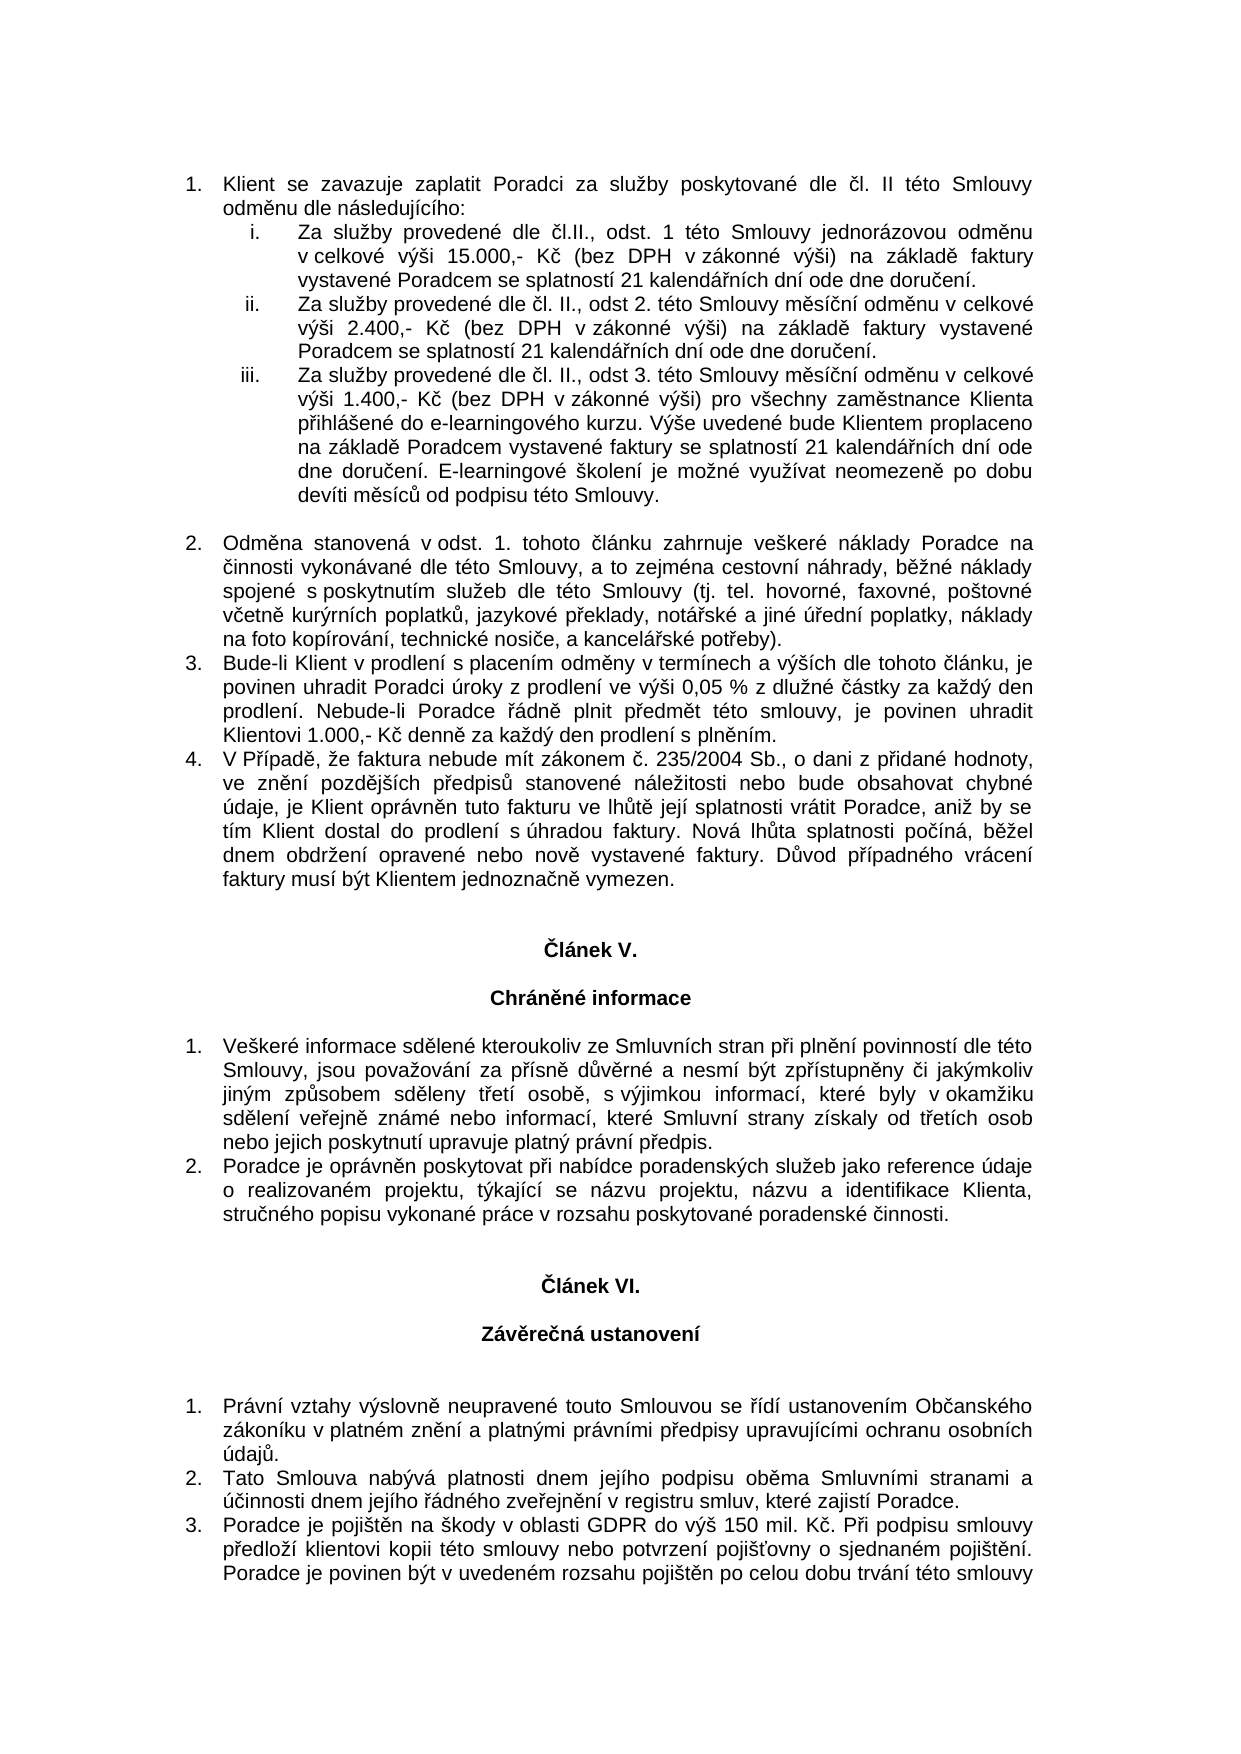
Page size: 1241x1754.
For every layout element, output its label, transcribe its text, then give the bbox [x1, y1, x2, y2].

list Klient se zavazuje zaplatit Poradci za služby poskytované dle čl. II této Smlouvy odměnu dle následujícího: [185, 172, 1034, 219]
list Veškeré informace sdělené kteroukoliv ze Smluvních stran při plnění povinností dle této Smlouvy, jsou považování za přísně důvěrné a nesmí být zpřístupněny či jakýmkoliv jiným způsobem sděleny třetí osobě, s výjimkou informací, které byly v okamžiku sdělení veřejně známé nebo informací, které Smluvní strany získaly od třetích osob nebo jejich poskytnutí upravuje platný právní předpis. [185, 1034, 1034, 1154]
list Za služby provedené dle čl. II., odst 2. této Smlouvy měsíční odměnu v celkové výši 2.400,- Kč (bez DPH v zákonné výši) na základě faktury vystavené Poradcem se splatností 21 kalendářních dní ode dne doručení. [260, 291, 1034, 363]
list Právní vztahy výslovně neupravené touto Smlouvou se řídí ustanovením Občanského zákoníku v platném znění a platnými právními předpisy upravujícími ochranu osobních údajů. [185, 1393, 1034, 1465]
list Tato Smlouva nabývá platnosti dnem jejího podpisu oběma Smluvními stranami a účinnosti dnem jejího řádného zveřejnění v registru smluv, které zajistí Poradce. [185, 1465, 1034, 1513]
list Bude-li Klient v prodlení s placením odměny v termínech a výších dle tohoto článku, je povinen uhradit Poradci úroky z prodlení ve výši 0,05 % z dlužné částky za každý den prodlení. Nebude-li Poradce řádně plnit předmět této smlouvy, je povinen uhradit Klientovi 1.000,- Kč denně za každý den prodlení s plněním. [185, 651, 1034, 747]
text Chráněné informace [148, 986, 1034, 1010]
text Článek V. [148, 938, 1034, 962]
text Závěrečná ustanovení [148, 1322, 1034, 1346]
text Článek VI. [148, 1274, 1034, 1298]
list Za služby provedené dle čl. II., odst 3. této Smlouvy měsíční odměnu v celkové výši 1.400,- Kč (bez DPH v zákonné výši) pro všechny zaměstnance Klienta přihlášené do e-learningového kurzu. Výše uvedené bude Klientem proplaceno na základě Poradcem vystavené faktury se splatností 21 kalendářních dní ode dne doručení. E-learningové školení je možné využívat neomezeně po dobu devíti měsíců od podpisu této Smlouvy. [260, 363, 1034, 507]
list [185, 1513, 1034, 1585]
list V Případě, že faktura nebude mít zákonem č. 235/2004 Sb., o dani z přidané hodnoty, ve znění pozdějších předpisů stanovené náležitosti nebo bude obsahovat chybné údaje, je Klient oprávněn tuto fakturu ve lhůtě její splatnosti vrátit Poradce, aniž by se tím Klient dostal do prodlení s úhradou faktury. Nová lhůta splatnosti počíná, běžel dnem obdržení opravené nebo nově vystavené faktury. Důvod případného vrácení faktury musí být Klientem jednoznačně vymezen. [185, 747, 1034, 890]
list Za služby provedené dle čl.II., odst. 1 této Smlouvy jednorázovou odměnu v celkové výši 15.000,- Kč (bez DPH v zákonné výši) na základě faktury vystavené Poradcem se splatností 21 kalendářních dní ode dne doručení. [260, 219, 1034, 291]
list Odměna stanovená v odst. 1. tohoto článku zahrnuje veškeré náklady Poradce na činnosti vykonávané dle této Smlouvy, a to zejména cestovní náhrady, běžné náklady spojené s poskytnutím služeb dle této Smlouvy (tj. tel. hovorné, faxovné, poštovné včetně kurýrních poplatků, jazykové překlady, notářské a jiné úřední poplatky, náklady na foto kopírování, technické nosiče, a kancelářské potřeby). [185, 531, 1034, 651]
list Poradce je oprávněn poskytovat při nabídce poradenských služeb jako reference údaje o realizovaném projektu, týkající se názvu projektu, názvu a identifikace Klienta, stručného popisu vykonané práce v rozsahu poskytované poradenské činnosti. [185, 1154, 1034, 1226]
